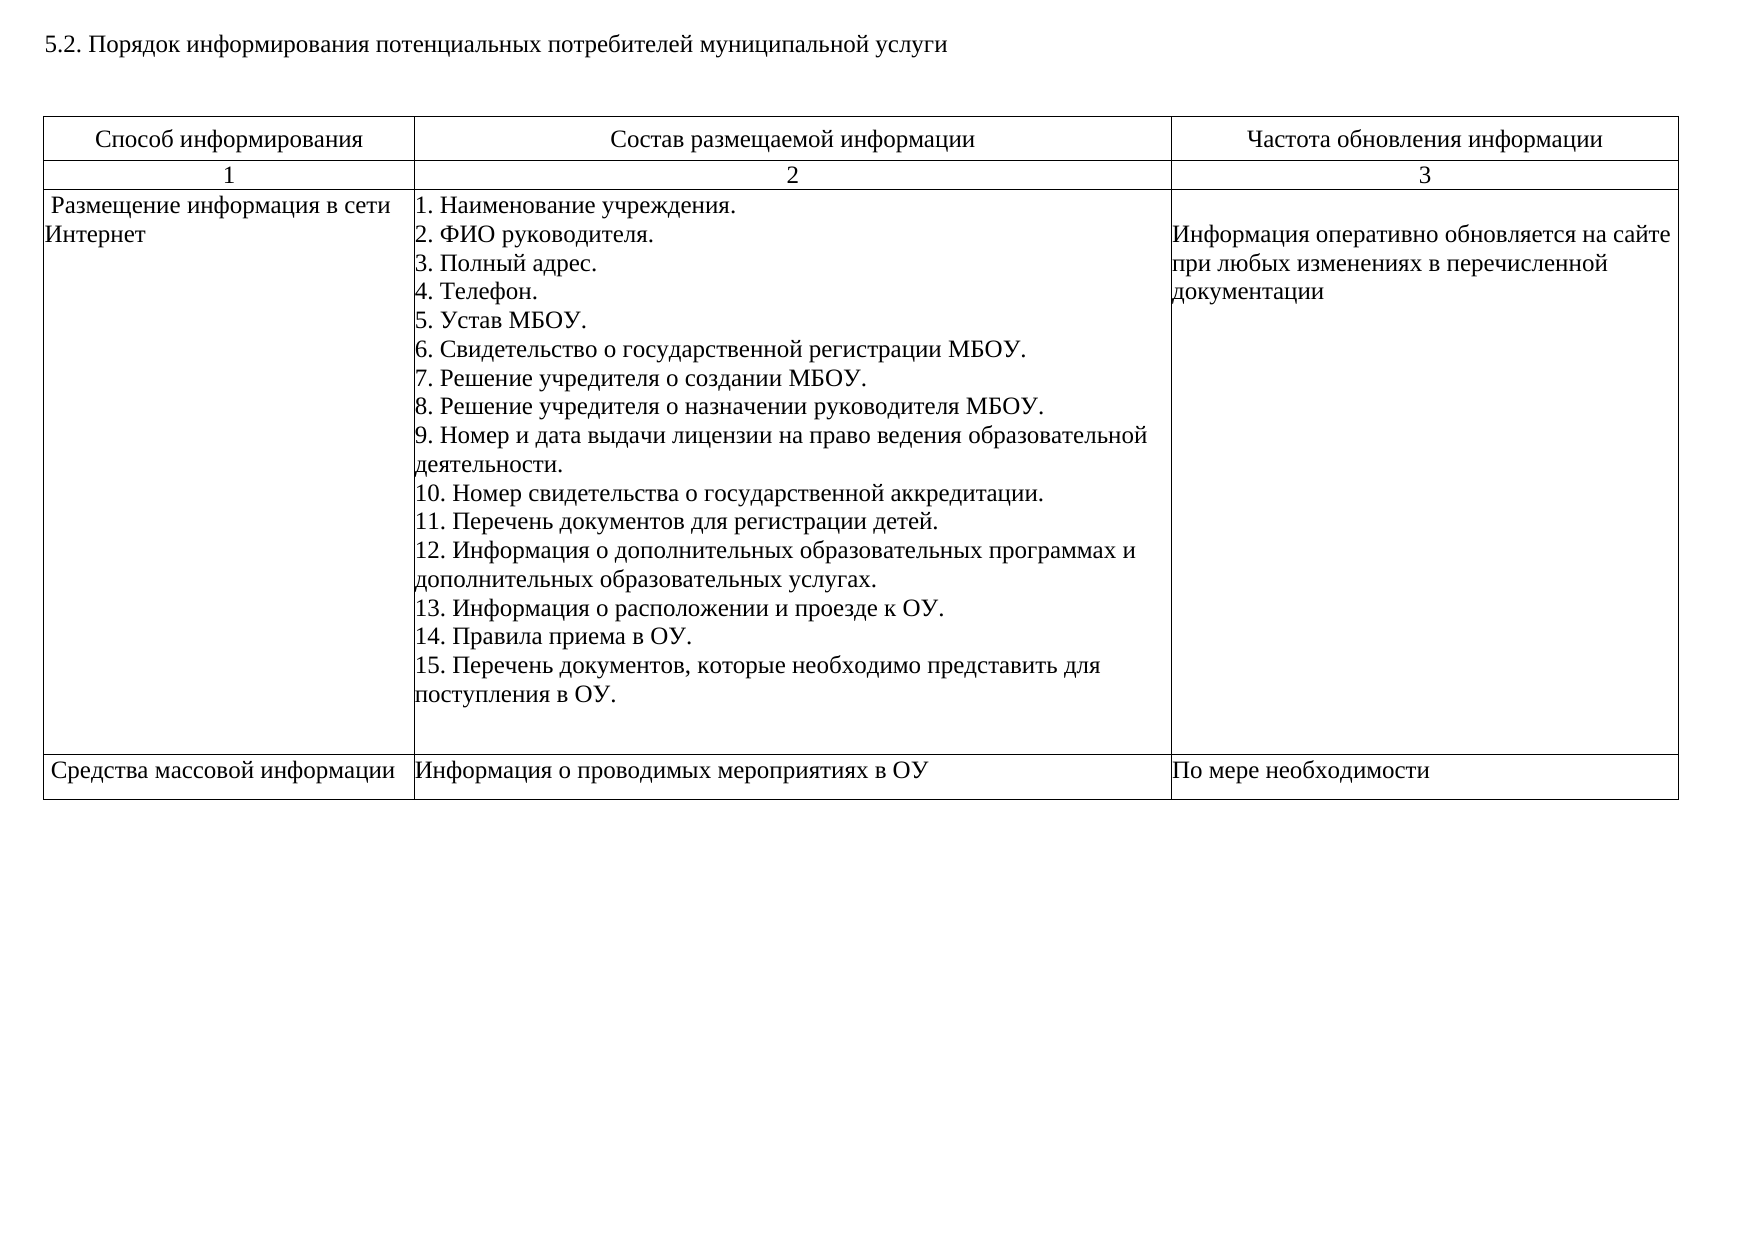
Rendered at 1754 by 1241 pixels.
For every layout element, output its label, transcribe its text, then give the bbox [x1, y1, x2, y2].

table_cell 1 [44, 161, 414, 189]
table_cell Информация оперативно обновляется на сайте при любых изменениях в перечисленной документации [1172, 190, 1678, 754]
text 5.2. Порядок информирования потенциальных потребителей муниципальной услуги [44, 29, 1679, 58]
table_cell 2 [415, 161, 1171, 189]
table_cell По мере необходимости [1172, 755, 1678, 799]
table_cell Размещение информация в сети Интернет [44, 190, 414, 754]
table_cell Информация о проводимых мероприятиях в ОУ [415, 755, 1171, 799]
table_header Частота обновления информации [1172, 117, 1678, 159]
table_cell 3 [1172, 161, 1678, 189]
table_header Способ информирования [44, 117, 414, 159]
table_cell 1. Наименование учреждения. 2. ФИО руководителя. 3. Полный адрес. 4. Телефон. 5. Устав МБОУ. 6. Свидетельство о государственной регистрации МБОУ. 7. Решение учредителя о создании МБОУ. 8. Решение учредителя о назначении руководителя МБОУ. 9. Номер и дата выдачи лицензии на право ведения образовательной деятельности. 10. Номер свидетельства о государственной аккредитации. 11. Перечень документов для регистрации детей. 12. Информация о дополнительных образовательных программах и дополнительных образовательных услугах. 13. Информация о расположении и проезде к ОУ. 14. Правила приема в ОУ. 15. Перечень документов, которые необходимо представить для поступления в ОУ. [415, 190, 1171, 754]
table_header Состав размещаемой информации [415, 117, 1171, 159]
table_cell Средства массовой информации [44, 755, 414, 799]
